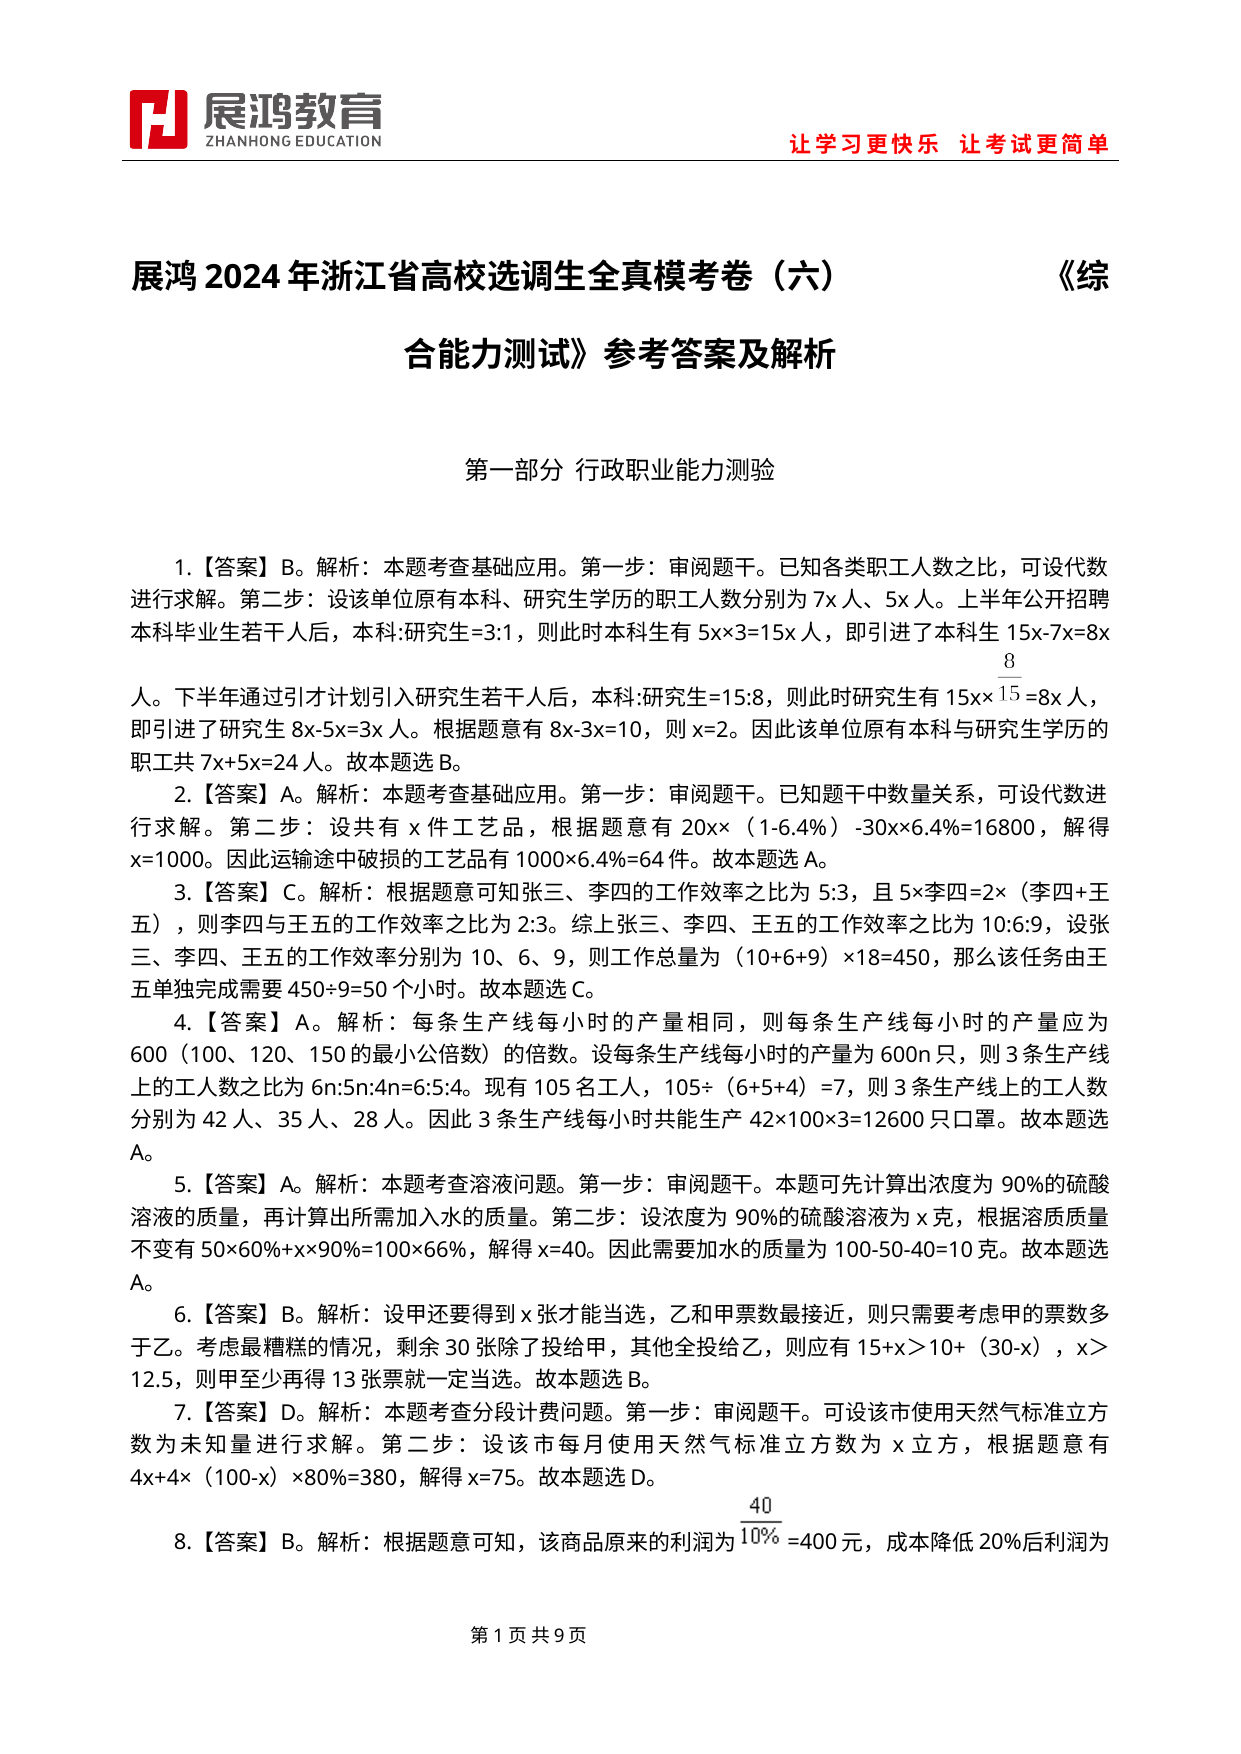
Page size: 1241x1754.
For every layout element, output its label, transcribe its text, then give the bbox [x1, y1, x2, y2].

picture [129, 90, 382, 149]
text 4.【答案】A。解析：每条生产线每小时的产量相同，则每条生产线每小时的产量应为600（100、120、150的最小公倍数）的倍数。设每条生产线每小时的产量为600n只，则3条生产线上的工人数之比为6n:5n:4n=6:5:4。现有105名工人，105÷（6+5+4）=7，则3条生产线上的工人数分别为42人、35人、28人。因此3条生产线每小时共能生产42×100×3=12600只口罩。故本题选A。 [130, 1004, 1110, 1167]
text 7.【答案】D。解析：本题考查分段计费问题。第一步：审阅题干。可设该市使用天然气标准立方数为未知量进行求解。第二步：设该市每月使用天然气标准立方数为x立方，根据题意有4x+4×（100-x）×80%=380，解得x=75。故本题选D。 [130, 1394, 1110, 1492]
text 2.【答案】A。解析：本题考查基础应用。第一步：审阅题干。已知题干中数量关系，可设代数进行求解。第二步：设共有x件工艺品，根据题意有20x×（1-6.4%）-30x×6.4%=16800，解得x=1000。因此运输途中破损的工艺品有1000×6.4%=64件。故本题选A。 [130, 777, 1110, 874]
text 5.【答案】A。解析：本题考查溶液问题。第一步：审阅题干。本题可先计算出浓度为90%的硫酸溶液的质量，再计算出所需加入水的质量。第二步：设浓度为90%的硫酸溶液为x克，根据溶质质量不变有50×60%+x×90%=100×66%，解得x=40。因此需要加水的质量为100-50-40=10克。故本题选A。 [130, 1167, 1110, 1297]
subtitle 第一部分 行政职业能力测验 [130, 436, 1110, 501]
text 3.【答案】C。解析：根据题意可知张三、李四的工作效率之比为5:3，且5×李四=2×（李四+王五），则李四与王五的工作效率之比为2:3。综上张三、李四、王五的工作效率之比为10:6:9，设张三、李四、王五的工作效率分别为10、6、9，则工作总量为（10+6+9）×18=450，那么该任务由王五单独完成需要450÷9=50个小时。故本题选C。 [130, 874, 1110, 1004]
picture [737, 1492, 787, 1552]
text 6.【答案】B。解析：设甲还要得到x张才能当选，乙和甲票数最接近，则只需要考虑甲的票数多于乙。考虑最糟糕的情况，剩余30张除了投给甲，其他全投给乙，则应有15+x＞10+（30-x），x＞12.5，则甲至少再得13张票就一定当选。故本题选B。 [130, 1297, 1110, 1394]
text 1.【答案】B。解析：本题考查基础应用。第一步：审阅题干。已知各类职工人数之比，可设代数进行求解。第二步：设该单位原有本科、研究生学历的职工人数分别为7x人、5x人。上半年公开招聘本科毕业生若干人后，本科:研究生=3:1，则此时本科生有5x×3=15x人，即引进了本科生15x-7x=8x人。下半年通过引才计划引入研究生若干人后，本科:研究生=15:8，则此时研究生有15x×=8x人，即引进了研究生8x-5x=3x人。根据题意有8x-3x=10，则x=2。因此该单位原有本科与研究生学历的职工共7x+5x=24人。故本题选B。 [130, 549, 1110, 777]
subtitle 展鸿2024年浙江省高校选调生全真模考卷（六） 《综合能力测试》参考答案及解析 [130, 242, 1110, 384]
